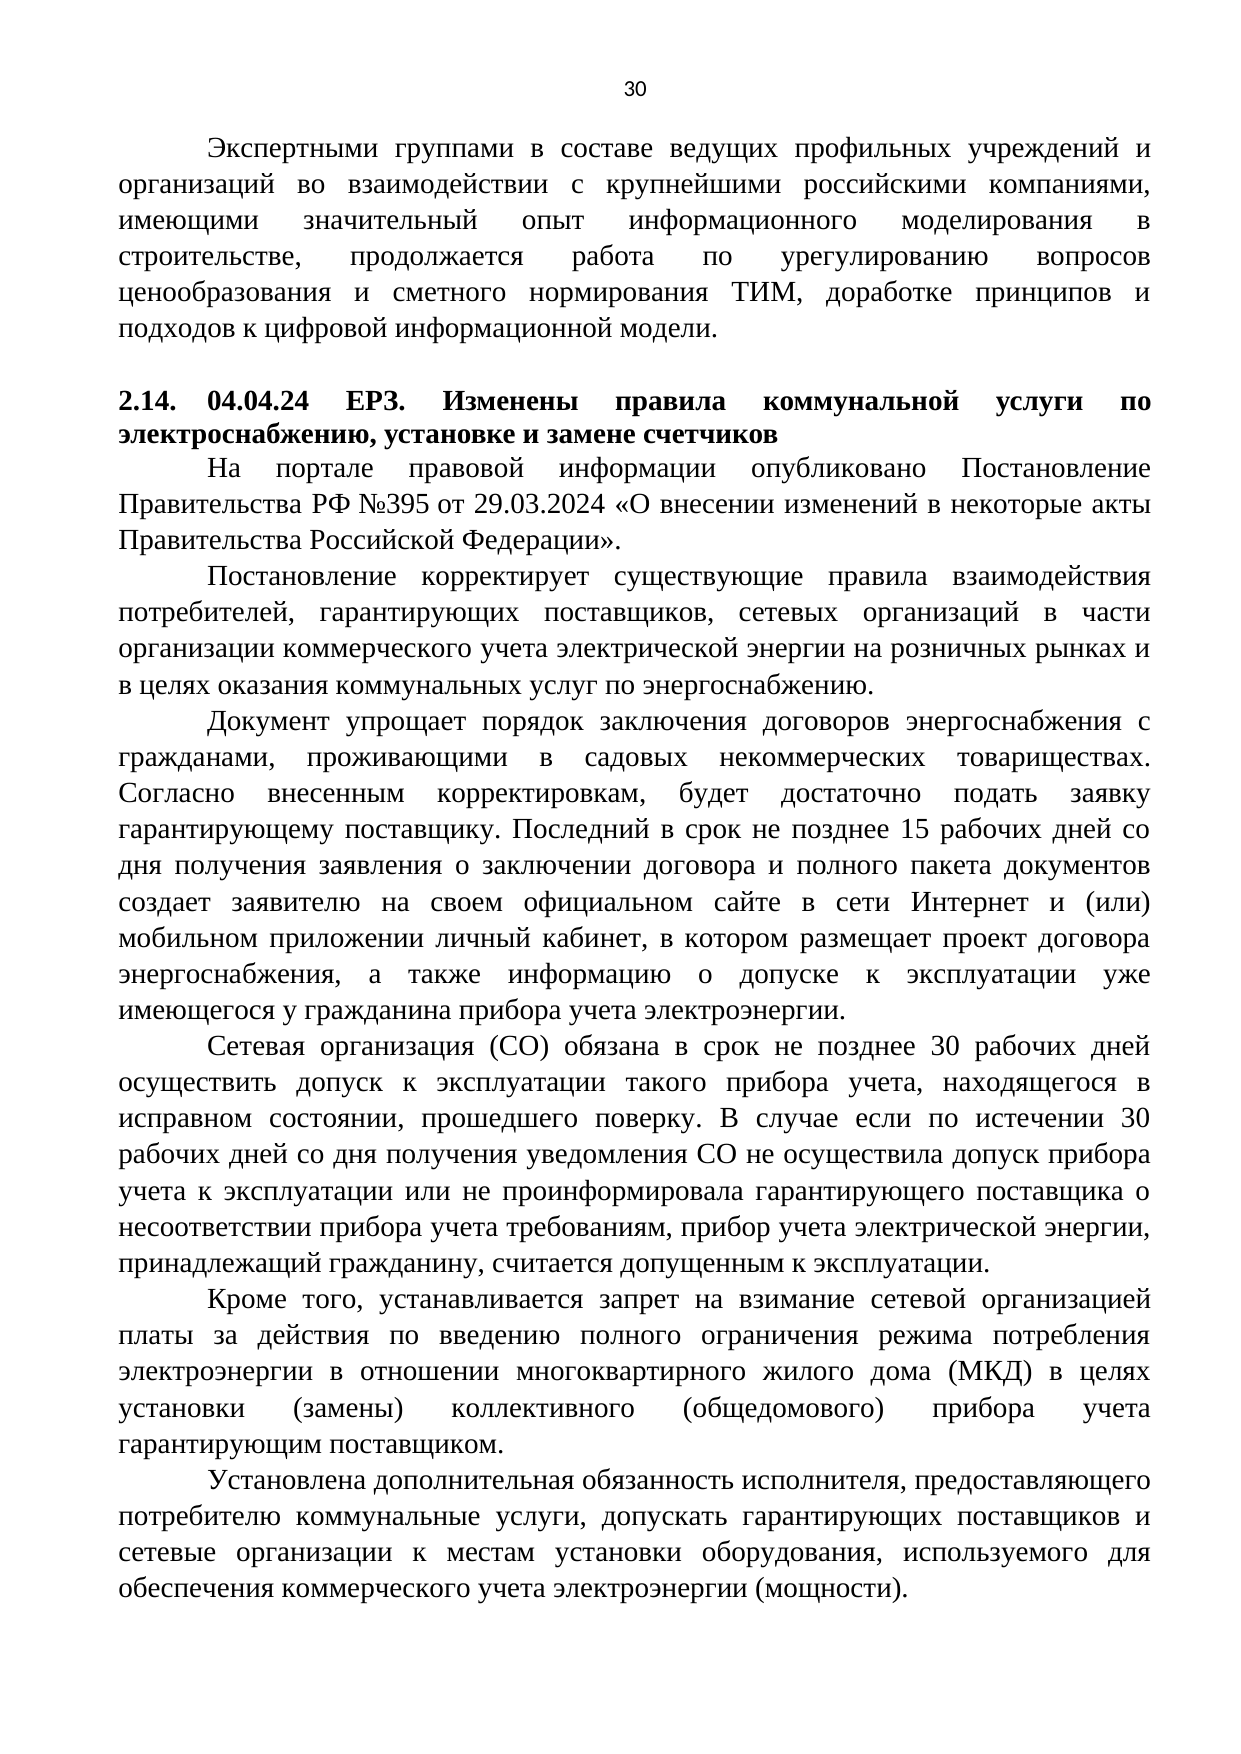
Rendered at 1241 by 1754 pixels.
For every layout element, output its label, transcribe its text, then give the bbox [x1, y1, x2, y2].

text Кроме того, устанавливается запрет на взимание сетевой организацией платы за действия по введению полного ограничения режима потребления электроэнергии в отношении многоквартирного жилого дома (МКД) в целях установки (замены) коллективного (общедомового) прибора учета гарантирующим поставщиком. [118, 1281, 1152, 1459]
text Установлена дополнительная обязанность исполнителя, предоставляющего потребителю коммунальные услуги, допускать гарантирующих поставщиков и сетевые организации к местам установки оборудования, используемого для обеспечения коммерческого учета электроэнергии (мощности). [118, 1462, 1152, 1604]
text Сетевая организация (СО) обязана в срок не позднее 30 рабочих дней осуществить допуск к эксплуатации такого прибора учета, находящегося в исправном состоянии, прошедшего поверку. В случае если по истечении 30 рабочих дней со дня получения уведомления СО не осуществила допуск прибора учета к эксплуатации или не проинформировала гарантирующего поставщика о несоответствии прибора учета требованиям, прибор учета электрической энергии, принадлежащий гражданину, считается допущенным к эксплуатации. [118, 1028, 1152, 1279]
text На портале правовой информации опубликовано Постановление Правительства РФ №395 от 29.03.2024 «О внесении изменений в некоторые акты Правительства Российской Федерации». [118, 450, 1152, 556]
text Экспертными группами в составе ведущих профильных учреждений и организаций во взаимодействии с крупнейшими российскими компаниями, имеющими значительный опыт информационного моделирования в строительстве, продолжается работа по урегулированию вопросов ценообразования и сметного нормирования ТИМ, доработке принципов и подходов к цифровой информационной модели. [118, 130, 1152, 344]
text Документ упрощает порядок заключения договоров энергоснабжения с гражданами, проживающими в садовых некоммерческих товариществах. Согласно внесенным корректировкам, будет достаточно подать заявку гарантирующему поставщику. Последний в срок не позднее 15 рабочих дней со дня получения заявления о заключении договора и полного пакета документов создает заявителю на своем официальном сайте в сети Интернет и (или) мобильном приложении личный кабинет, в котором размещает проект договора энергоснабжения, а также информацию о допуске к эксплуатации уже имеющегося у гражданина прибора учета электроэнергии. [118, 703, 1152, 1026]
text Постановление корректирует существующие правила взаимодействия потребителей, гарантирующих поставщиков, сетевых организаций в части организации коммерческого учета электрической энергии на розничных рынках и в целях оказания коммунальных услуг по энергоснабжению. [118, 558, 1152, 700]
subtitle 04.04.24 ЕРЗ. Изменены правила коммунальной услуги по электроснабжению, установке и замене счетчиков [118, 383, 1152, 450]
